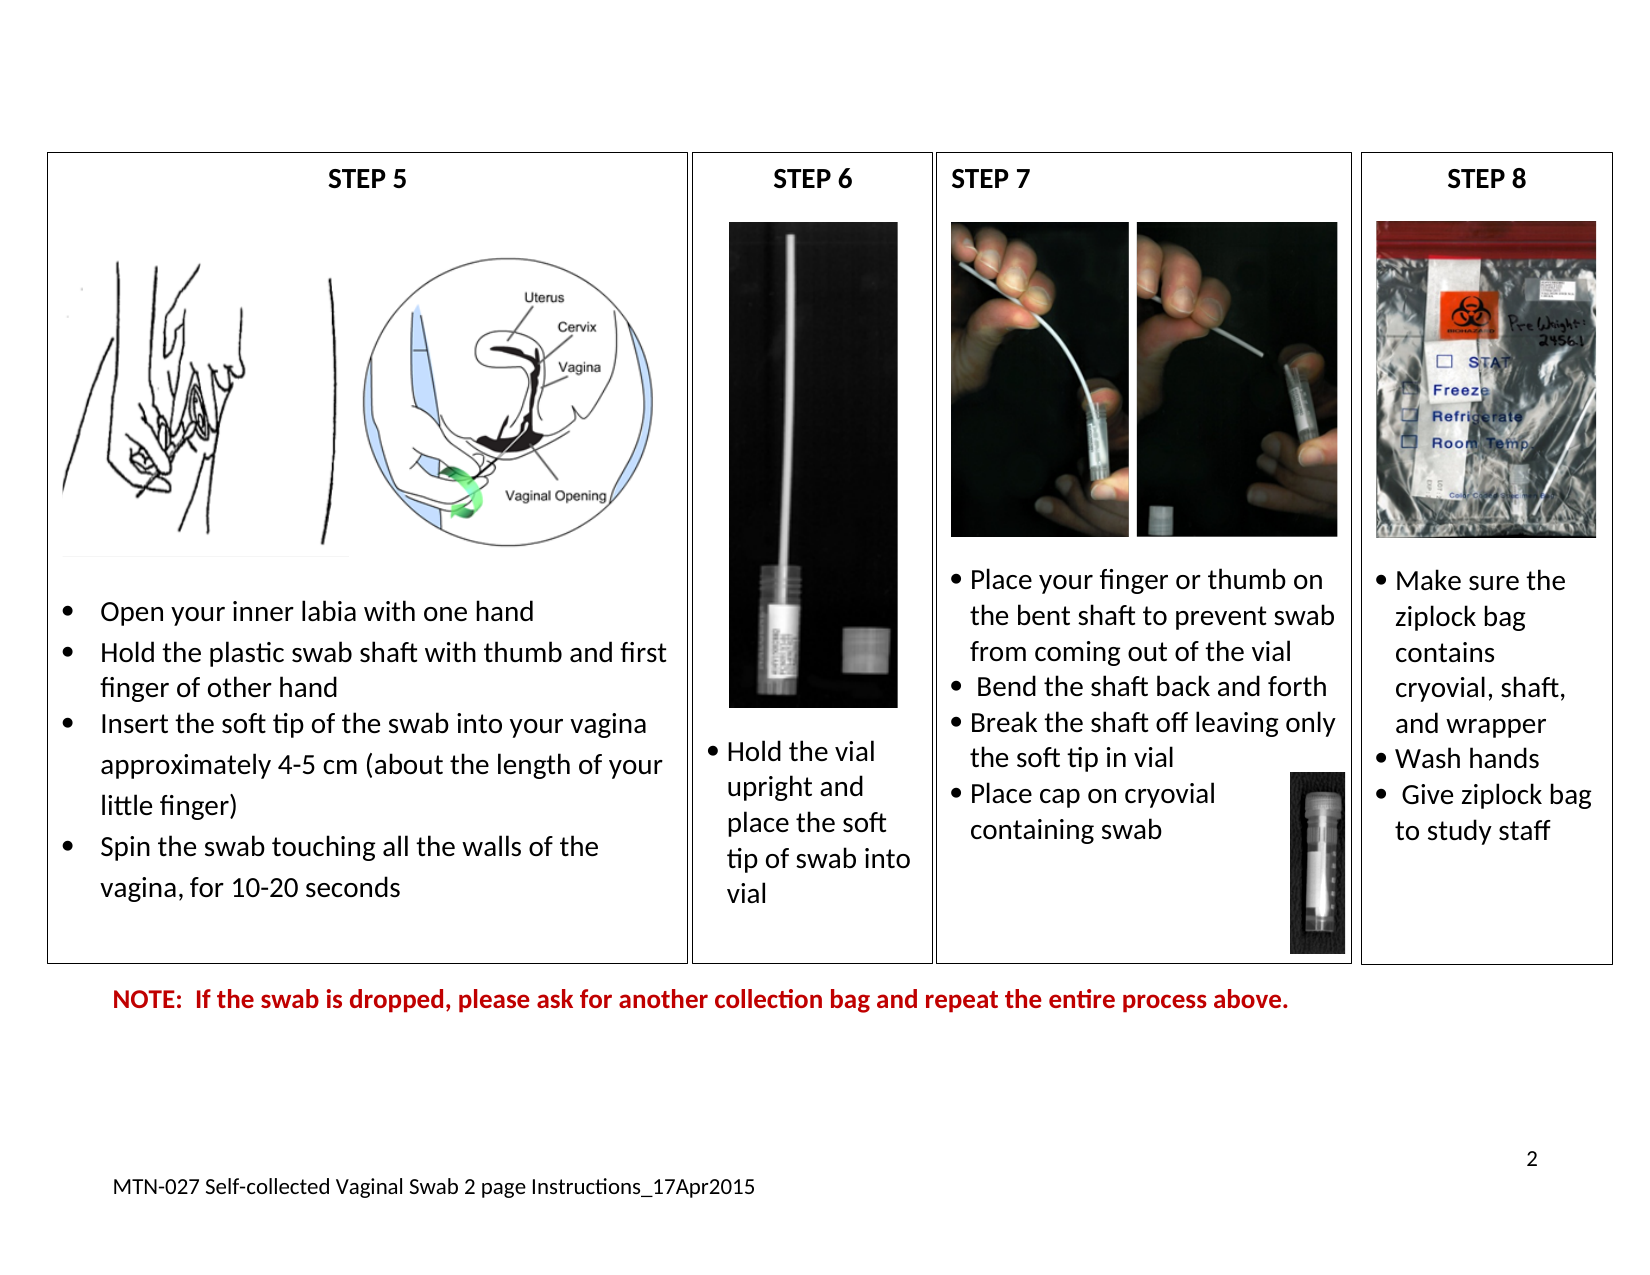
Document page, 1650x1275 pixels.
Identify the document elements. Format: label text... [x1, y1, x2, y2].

text NOTE: If the swab is dropped, please ask for another collection bag and repeat the entire process above. [112, 982, 1537, 1015]
